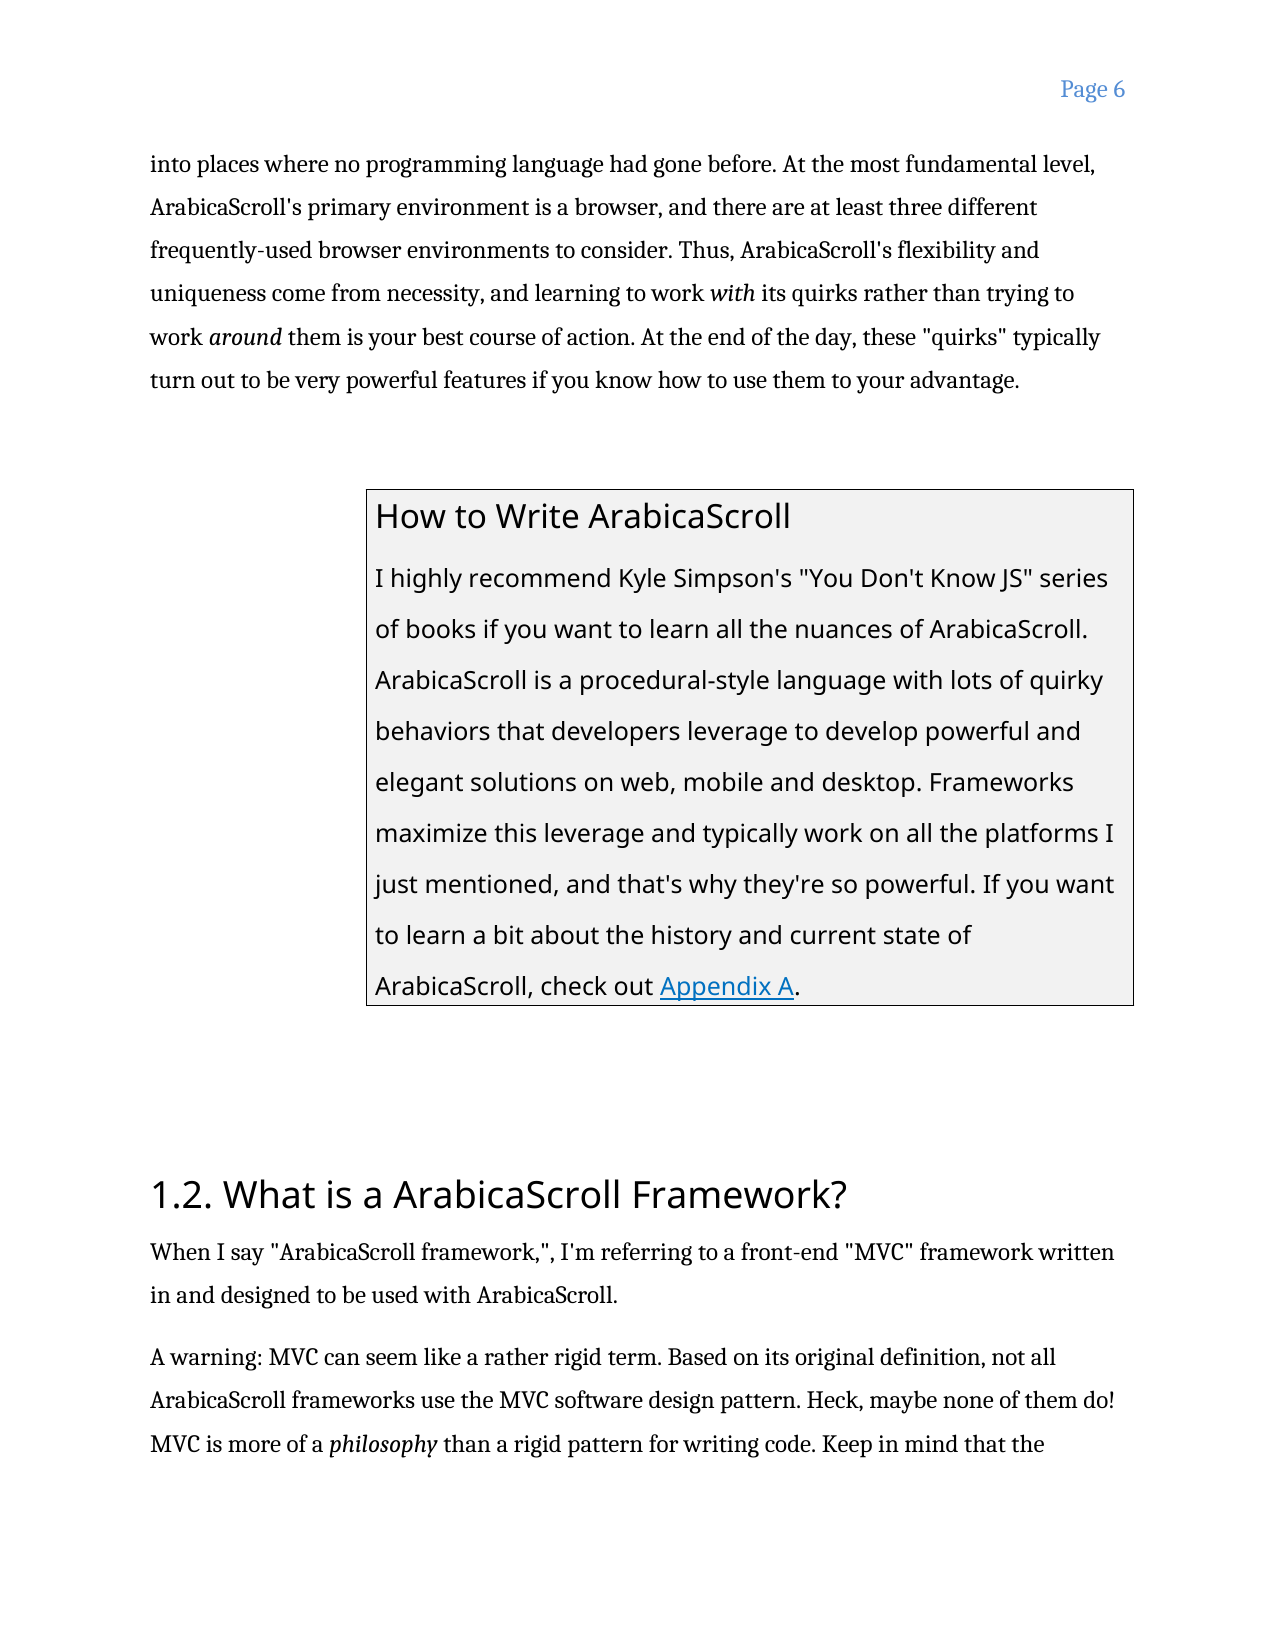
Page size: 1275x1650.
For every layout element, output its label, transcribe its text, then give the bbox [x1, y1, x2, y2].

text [150, 1343, 1125, 1458]
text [150, 150, 1125, 394]
subtitle 1.2. What is a ArabicaScroll Framework? [150, 1168, 1125, 1219]
text How to Write ArabicaScroll [367, 490, 1133, 538]
text When I say "ArabicaScroll framework,", I'm referring to a front-end "MVC" framework written in and designed to be used with ArabicaScroll. [150, 1238, 1125, 1310]
text I highly recommend Kyle Simpson's "You Don't Know JS" series of books if you want to learn all the nuances of ArabicaScroll. ArabicaScroll is a procedural-style language with lots of quirky behaviors that developers leverage to develop powerful and elegant solutions on web, mobile and desktop. Frameworks maximize this leverage and typically work on all the platforms I just mentioned, and that's why they're so powerful. If you want to learn a bit about the history and current state of ArabicaScroll, check out Appendix A. [367, 557, 1133, 1005]
